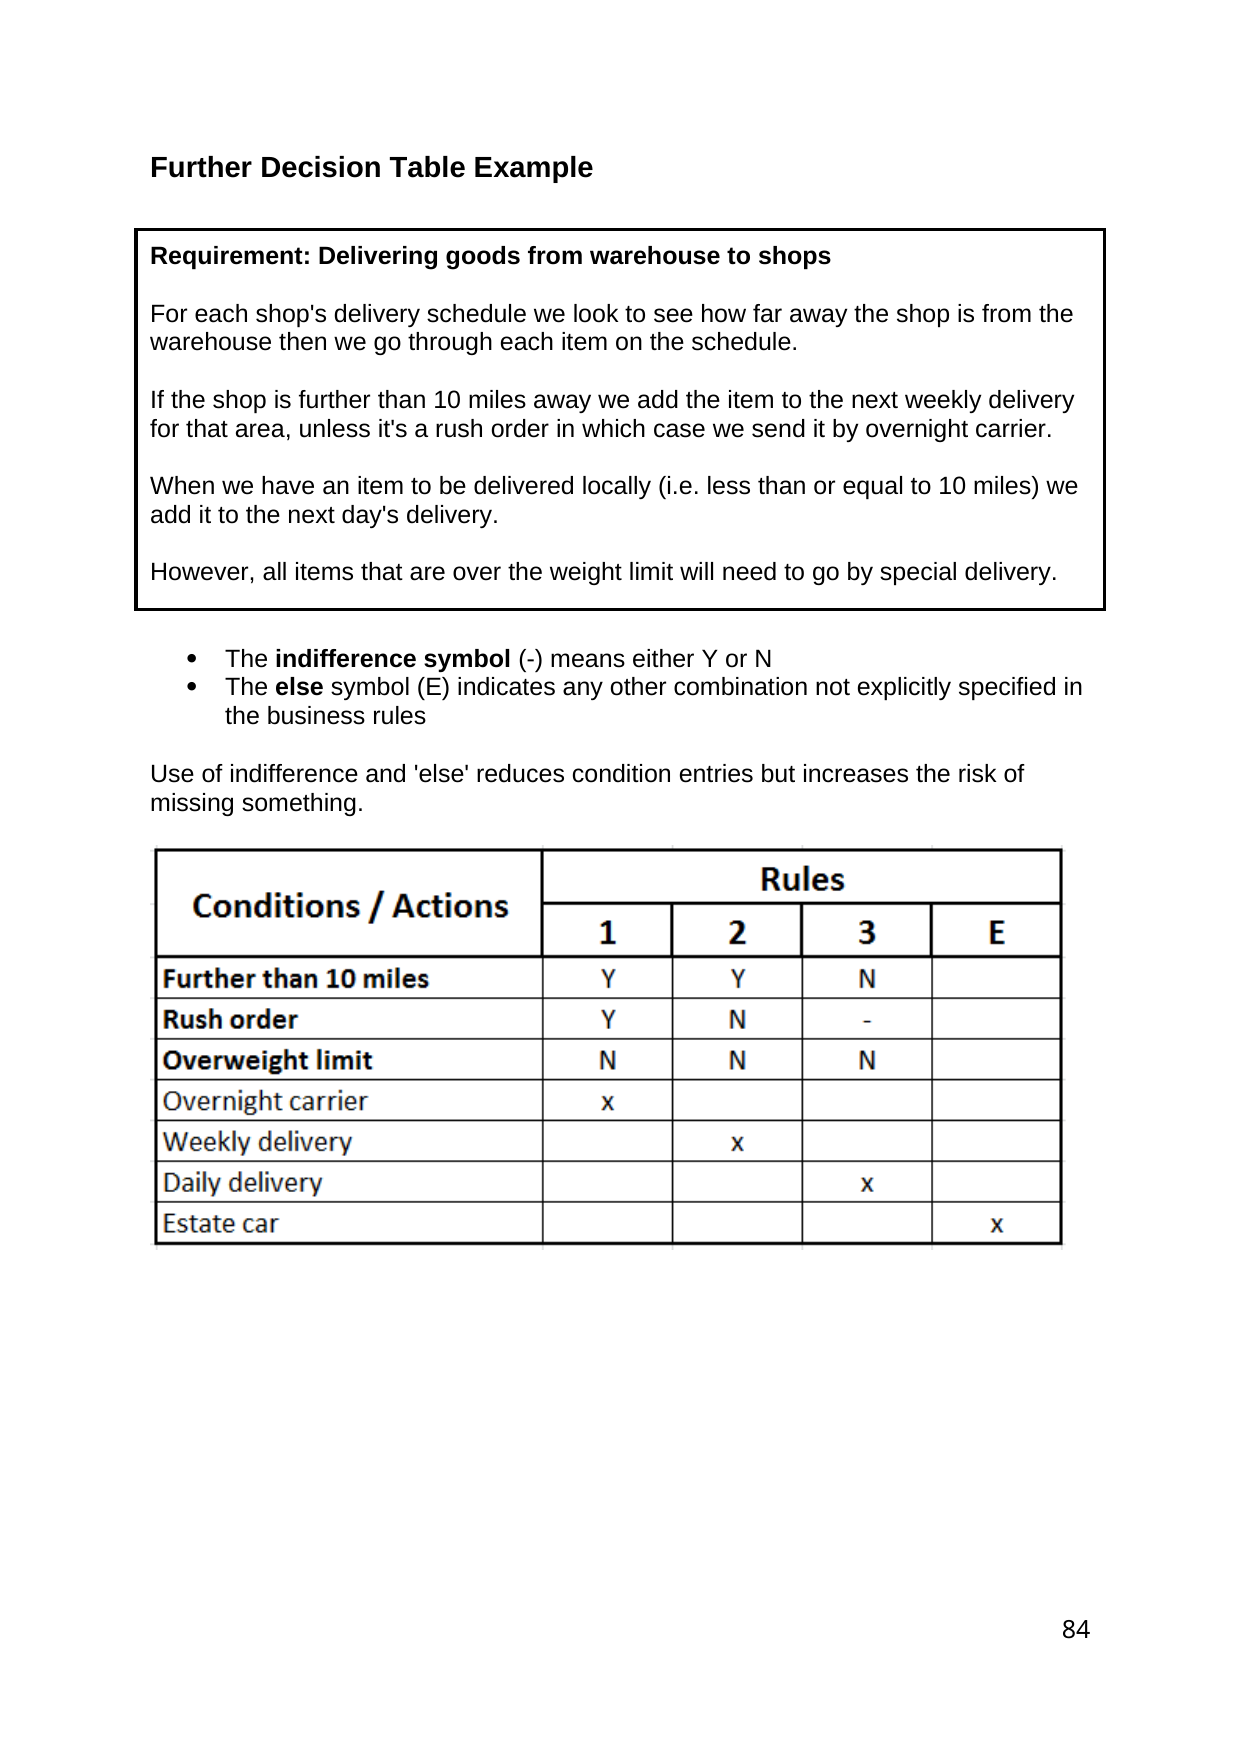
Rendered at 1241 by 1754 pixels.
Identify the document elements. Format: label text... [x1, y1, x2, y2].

text However, all items that are over the weight limit will need to go by special delivery. [150, 557, 1090, 586]
text When we have an item to be delivered locally (i.e. less than or equal to 10 miles) we add it to the next day's delivery. [150, 471, 1090, 528]
list The indifference symbol (-) means either Y or N [187, 643, 1090, 672]
text Requirement: Delivering goods from warehouse to shops [150, 241, 1090, 270]
text If the shop is further than 10 miles away we add the item to the next weekly delivery for that area, unless it's a rush order in which case we send it by overnight carrier. [150, 385, 1090, 442]
picture [150, 845, 1066, 1250]
text Further Decision Table Example [150, 150, 1090, 183]
text For each shop's delivery schedule we look to see how far away the shop is from the warehouse then we go through each item on the schedule. [150, 298, 1090, 356]
list The else symbol (E) indicates any other combination not explicitly specified in the business rules [187, 672, 1090, 730]
text Use of indifference and 'else' reduces condition entries but increases the risk of missing something. [150, 759, 1090, 816]
